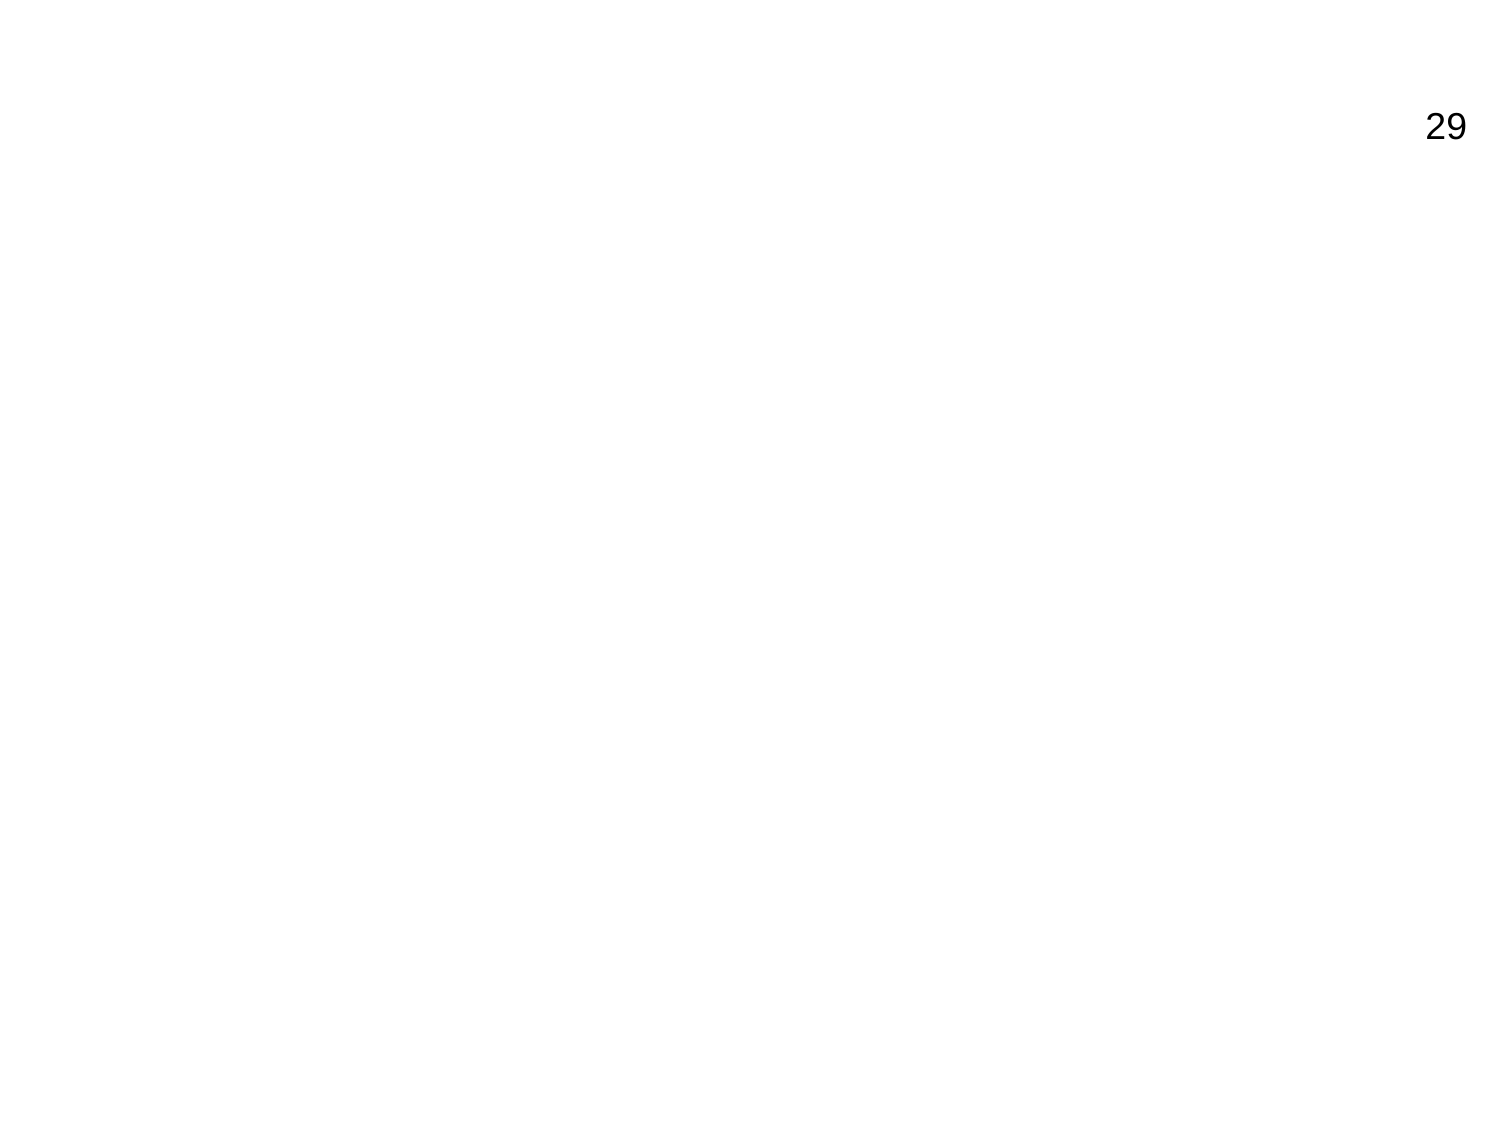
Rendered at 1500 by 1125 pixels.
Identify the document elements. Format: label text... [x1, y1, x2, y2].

text 29 [160, 104, 1467, 147]
